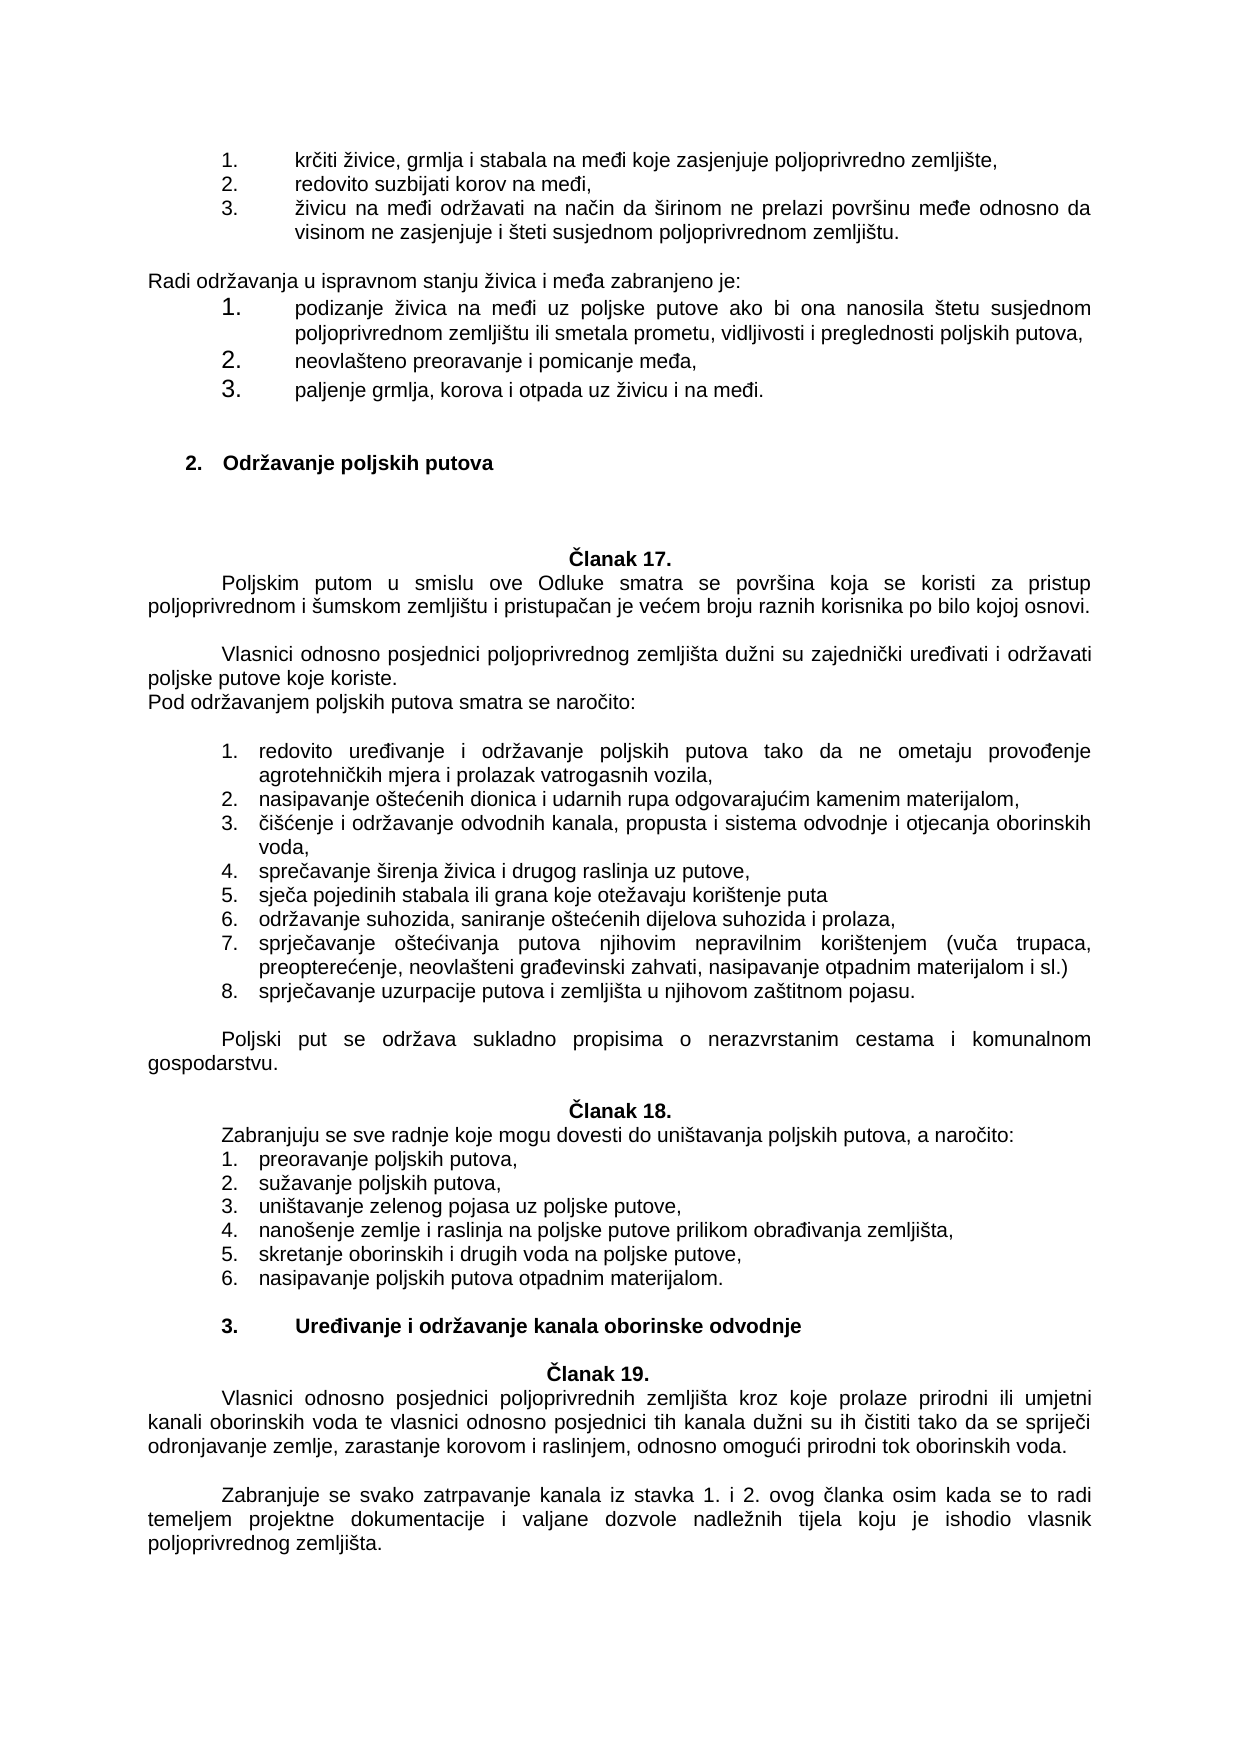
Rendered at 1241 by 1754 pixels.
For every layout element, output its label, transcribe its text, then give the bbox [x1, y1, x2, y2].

text Zabranjuje se svako zatrpavanje kanala iz stavka 1. i 2. ovog članka osim kada se to radi temeljem projektne dokumentacije i valjane dozvole nadležnih tijela koju je ishodio vlasnik poljoprivrednog zemljišta. [148, 1483, 1093, 1555]
list održavanje suhozida, saniranje oštećenih dijelova suhozida i prolaza, [221, 907, 1093, 931]
list sužavanje poljskih putova, [221, 1170, 1093, 1194]
text Radi održavanja u ispravnom stanju živica i međa zabranjeno je: [148, 268, 1093, 292]
text Poljski put se održava sukladno propisima o nerazvrstanim cestama i komunalnom gospodarstvu. [148, 1027, 1093, 1074]
list nasipavanje poljskih putova otpadnim materijalom. [221, 1266, 1093, 1290]
text Poljskim putom u smislu ove Odluke smatra se površina koja se koristi za pristup poljoprivrednom i šumskom zemljištu i pristupačan je većem broju raznih korisnika po bilo kojoj osnovi. [148, 570, 1093, 618]
list sječa pojedinih stabala ili grana koje otežavaju korištenje puta [221, 883, 1093, 907]
list sprečavanje širenja živica i drugog raslinja uz putove, [221, 859, 1093, 883]
list neovlašteno preoravanje i pomicanje međa, [221, 345, 1093, 374]
list krčiti živice, grmlja i stabala na međi koje zasjenjuje poljoprivredno zemljište, [221, 148, 1093, 172]
list čišćenje i održavanje odvodnih kanala, propusta i sistema odvodnje i otjecanja oborinskih voda, [221, 811, 1093, 859]
list preoravanje poljskih putova, [221, 1146, 1093, 1170]
list skretanje oborinskih i drugih voda na poljske putove, [221, 1242, 1093, 1266]
list nanošenje zemlje i raslinja na poljske putove prilikom obrađivanja zemljišta, [221, 1218, 1093, 1242]
text Zabranjuju se sve radnje koje mogu dovesti do uništavanja poljskih putova, a naročito: [148, 1122, 1093, 1146]
text Vlasnici odnosno posjednici poljoprivrednih zemljišta kroz koje prolaze prirodni ili umjetni kanali oborinskih voda te vlasnici odnosno posjednici tih kanala dužni su ih čistiti tako da se spriječi odronjavanje zemlje, zarastanje korovom i raslinjem, odnosno omogući prirodni tok oborinskih voda. [148, 1386, 1093, 1458]
text Članak 17. [148, 546, 1093, 570]
text Članak 19. [148, 1362, 1093, 1386]
list podizanje živica na međi uz poljske putove ako bi ona nanosila štetu susjednom poljoprivrednom zemljištu ili smetala prometu, vidljivosti i preglednosti poljskih putova, [221, 292, 1093, 345]
list uništavanje zelenog pojasa uz poljske putove, [221, 1194, 1093, 1218]
text 3. Uređivanje i održavanje kanala oborinske odvodnje [221, 1314, 1093, 1338]
text Vlasnici odnosno posjednici poljoprivrednog zemljišta dužni su zajednički uređivati i održavati poljske putove koje koriste. [148, 642, 1093, 690]
text Članak 18. [148, 1098, 1093, 1122]
text Pod održavanjem poljskih putova smatra se naročito: [148, 690, 1093, 714]
list živicu na međi održavati na način da širinom ne prelazi površinu međe odnosno da visinom ne zasjenjuje i šteti susjednom poljoprivrednom zemljištu. [221, 196, 1093, 243]
list redovito suzbijati korov na međi, [221, 172, 1093, 196]
list sprječavanje uzurpacije putova i zemljišta u njihovom zaštitnom pojasu. [221, 979, 1093, 1003]
list redovito uređivanje i održavanje poljskih putova tako da ne ometaju provođenje agrotehničkih mjera i prolazak vatrogasnih vozila, [221, 739, 1093, 787]
list Održavanje poljskih putova [185, 451, 1093, 474]
list sprječavanje oštećivanja putova njihovim nepravilnim korištenjem (vuča trupaca, preopterećenje, neovlašteni građevinski zahvati, nasipavanje otpadnim materijalom i sl.) [221, 931, 1093, 979]
list nasipavanje oštećenih dionica i udarnih rupa odgovarajućim kamenim materijalom, [221, 787, 1093, 811]
list paljenje grmlja, korova i otpada uz živicu i na međi. [221, 374, 1093, 403]
